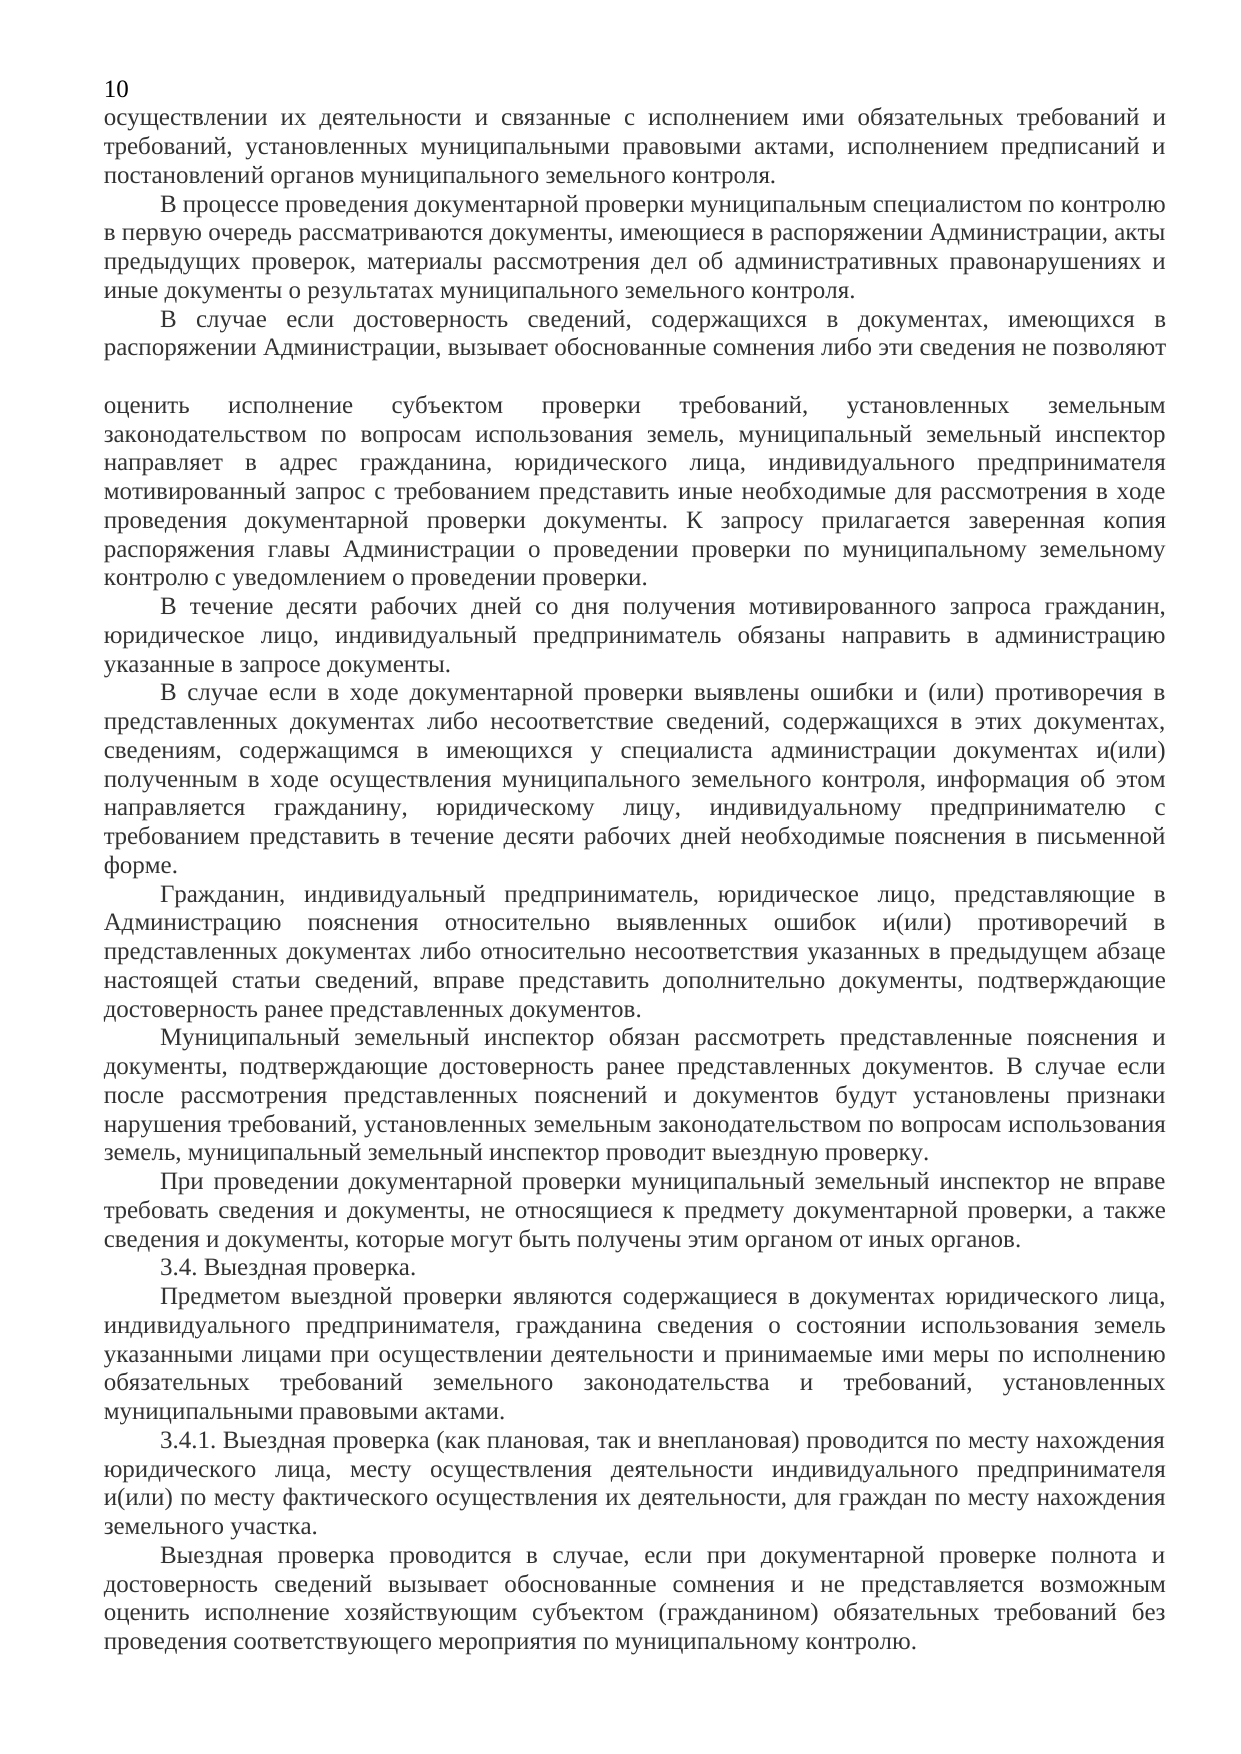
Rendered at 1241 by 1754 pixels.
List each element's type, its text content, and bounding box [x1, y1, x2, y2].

text 3.4.1. Выездная проверка (как плановая, так и внеплановая) проводится по месту нахождения юридического лица, месту осуществления деятельности индивидуального предпринимателя и(или) по месту фактического осуществления их деятельности, для граждан по месту нахождения земельного участка. [103, 1425, 1167, 1540]
text В случае если достоверность сведений, содержащихся в документах, имеющихся в распоряжении Администрации, вызывает обоснованные сомнения либо эти сведения не позволяют [103, 304, 1167, 361]
text 3.4. Выездная проверка. [103, 1252, 1167, 1281]
text Гражданин, индивидуальный предприниматель, юридическое лицо, представляющие в Администрацию пояснения относительно выявленных ошибок и(или) противоречий в представленных документах либо относительно несоответствия указанных в предыдущем абзаце настоящей статьи сведений, вправе представить дополнительно документы, подтверждающие достоверность ранее представленных документов. [103, 879, 1167, 1022]
text В течение десяти рабочих дней со дня получения мотивированного запроса гражданин, юридическое лицо, индивидуальный предприниматель обязаны направить в администрацию указанные в запросе документы. [103, 591, 1167, 677]
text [103, 102, 1167, 189]
text Муниципальный земельный инспектор обязан рассмотреть представленные пояснения и документы, подтверждающие достоверность ранее представленных документов. В случае если после рассмотрения представленных пояснений и документов будут установлены признаки нарушения требований, установленных земельным законодательством по вопросам использования земель, муниципальный земельный инспектор проводит выездную проверку. [103, 1022, 1167, 1166]
text При проведении документарной проверки муниципальный земельный инспектор не вправе требовать сведения и документы, не относящиеся к предмету документарной проверки, а также сведения и документы, которые могут быть получены этим органом от иных органов. [103, 1166, 1167, 1252]
text Предметом выездной проверки являются содержащиеся в документах юридического лица, индивидуального предпринимателя, гражданина сведения о состоянии использования земель указанными лицами при осуществлении деятельности и принимаемые ими меры по исполнению обязательных требований земельного законодательства и требований, установленных муниципальными правовыми актами. [103, 1281, 1167, 1425]
text В случае если в ходе документарной проверки выявлены ошибки и (или) противоречия в представленных документах либо несоответствие сведений, содержащихся в этих документах, сведениям, содержащимся в имеющихся у специалиста администрации документах и(или) полученным в ходе осуществления муниципального земельного контроля, информация об этом направляется гражданину, юридическому лицу, индивидуальному предпринимателю с требованием представить в течение десяти рабочих дней необходимые пояснения в письменной форме. [103, 677, 1167, 879]
text оценить исполнение субъектом проверки требований, установленных земельным законодательством по вопросам использования земель, муниципальный земельный инспектор направляет в адрес гражданина, юридического лица, индивидуального предпринимателя мотивированный запрос с требованием представить иные необходимые для рассмотрения в ходе проведения документарной проверки документы. К запросу прилагается заверенная копия распоряжения главы Администрации о проведении проверки по муниципальному земельному контролю с уведомлением о проведении проверки. [103, 390, 1167, 591]
text Выездная проверка проводится в случае, если при документарной проверке полнота и достоверность сведений вызывает обоснованные сомнения и не представляется возможным оценить исполнение хозяйствующим субъектом (гражданином) обязательных требований без проведения соответствующего мероприятия по муниципальному контролю. [103, 1540, 1167, 1655]
text В процессе проведения документарной проверки муниципальным специалистом по контролю в первую очередь рассматриваются документы, имеющиеся в распоряжении Администрации, акты предыдущих проверок, материалы рассмотрения дел об административных правонарушениях и иные документы о результатах муниципального земельного контроля. [103, 189, 1167, 304]
